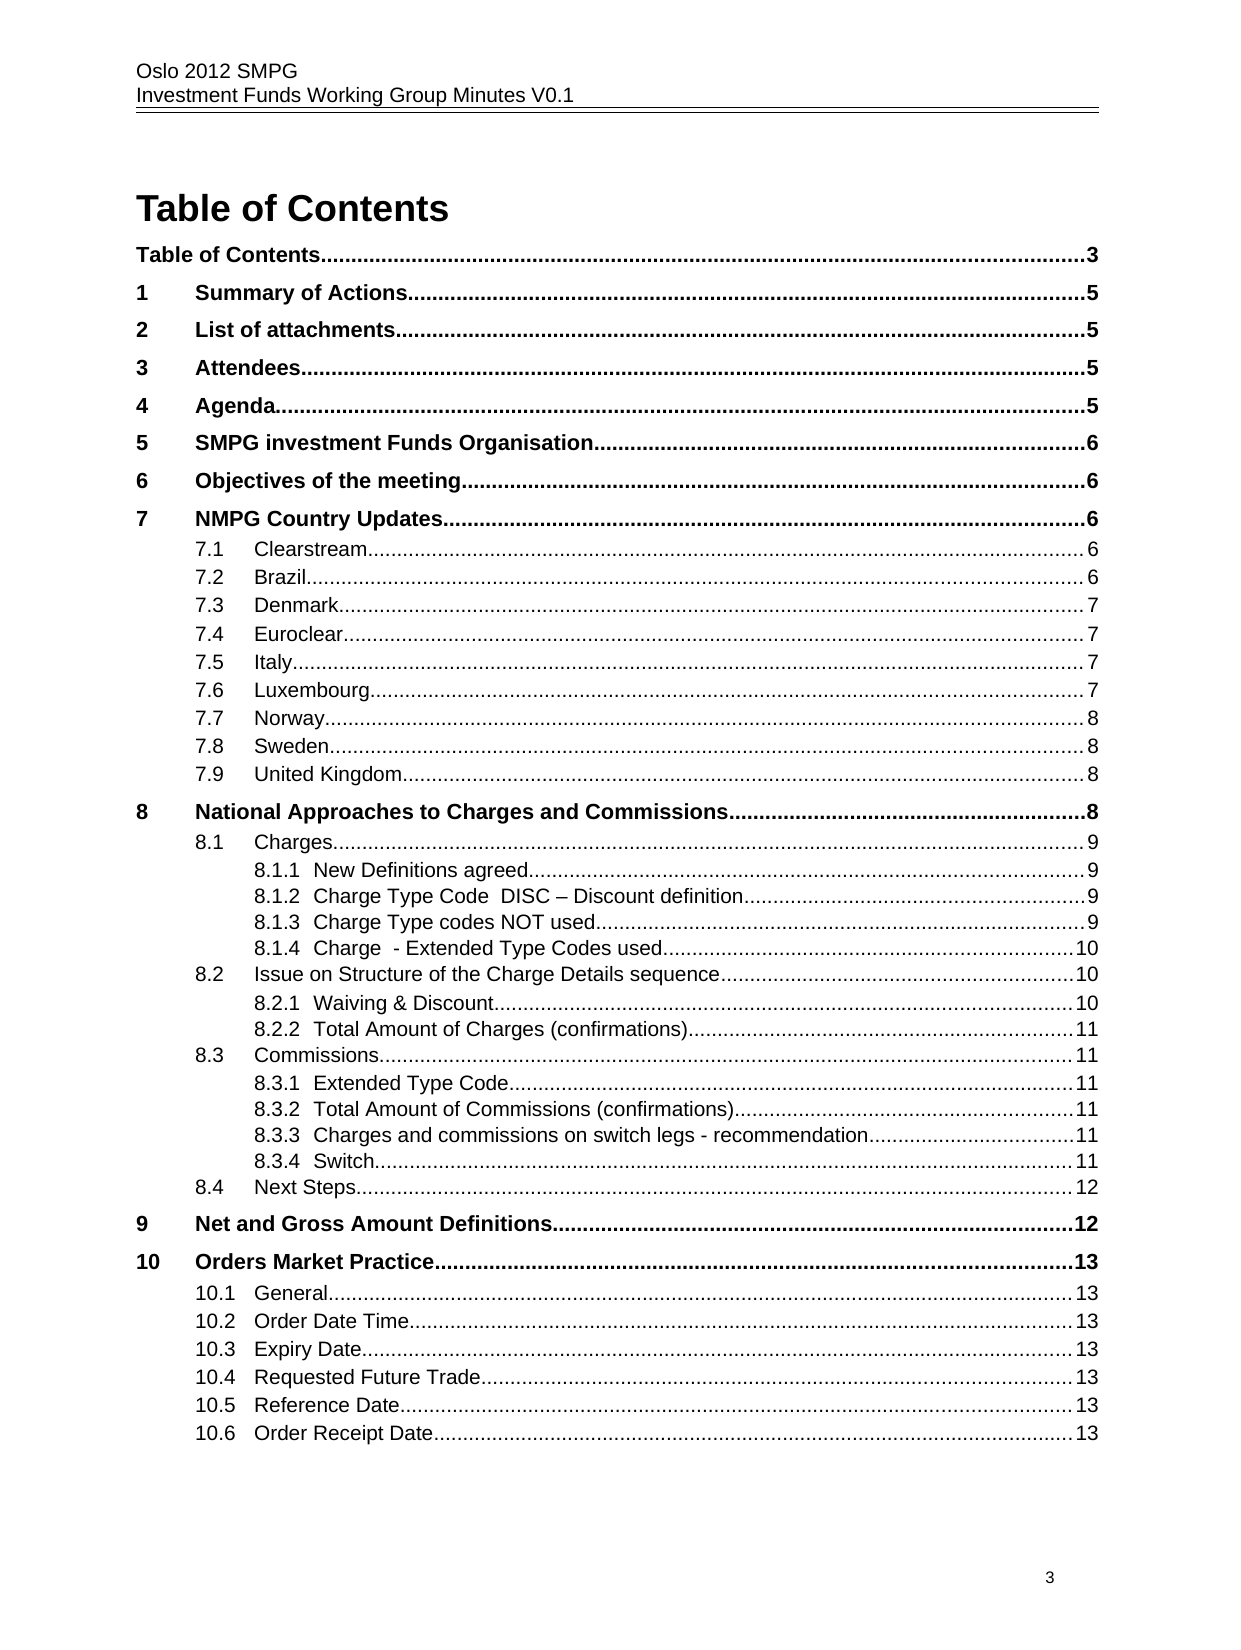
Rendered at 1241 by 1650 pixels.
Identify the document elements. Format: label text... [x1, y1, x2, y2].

text 8.3.4 Switch 11 [254, 1149, 1104, 1173]
text 8.2.2 Total Amount of Charges (confirmations) 11 [254, 1016, 1104, 1040]
text 8.3.2 Total Amount of Commissions (confirmations) 11 [254, 1097, 1104, 1121]
text 10.4 Requested Future Trade 13 [195, 1365, 1104, 1389]
text 7 NMPG Country Updates 6 [136, 506, 1104, 531]
text 8.2 Issue on Structure of the Charge Details sequence 10 [195, 962, 1104, 986]
text 8.1.2 Charge Type Code DISC – Discount definition 9 [254, 884, 1104, 908]
text 7.5 Italy 7 [195, 649, 1104, 673]
subtitle Table of Contents [136, 186, 1104, 229]
text 9 Net and Gross Amount Definitions 12 [136, 1211, 1104, 1236]
text 8.2.1 Waiving & Discount 10 [254, 990, 1104, 1014]
text 8.3.3 Charges and commissions on switch legs - recommendation 11 [254, 1123, 1104, 1147]
text 7.4 Euroclear 7 [195, 621, 1104, 645]
text 10 Orders Market Practice 13 [136, 1249, 1104, 1274]
text 8.1.1 New Definitions agreed 9 [254, 858, 1104, 882]
text 7.1 Clearstream 6 [195, 537, 1104, 561]
text 2 List of attachments 5 [136, 317, 1104, 342]
text 6 Objectives of the meeting 6 [136, 468, 1104, 493]
text 8.1 Charges 9 [195, 830, 1104, 854]
text 7.9 United Kingdom 8 [195, 762, 1104, 786]
text 3 Attendees 5 [136, 355, 1104, 380]
text 8.1.4 Charge - Extended Type Codes used 10 [254, 936, 1104, 960]
text Table of Contents 3 [136, 242, 1104, 267]
text 7.7 Norway 8 [195, 706, 1104, 730]
text 10.2 Order Date Time 13 [195, 1308, 1104, 1332]
text 4 Agenda 5 [136, 392, 1104, 418]
text 8 National Approaches to Charges and Commissions 8 [136, 798, 1104, 824]
text 10.6 Order Receipt Date 13 [195, 1421, 1104, 1445]
text 7.8 Sweden 8 [195, 734, 1104, 758]
text 8.4 Next Steps 12 [195, 1175, 1104, 1199]
text 7.2 Brazil 6 [195, 565, 1104, 589]
text 10.3 Expiry Date 13 [195, 1337, 1104, 1361]
text 8.3 Commissions 11 [195, 1042, 1104, 1066]
text 10.1 General 13 [195, 1280, 1104, 1304]
text 8.1.3 Charge Type codes NOT used 9 [254, 910, 1104, 934]
text 5 SMPG investment Funds Organisation 6 [136, 430, 1104, 455]
text 8.3.1 Extended Type Code 11 [254, 1071, 1104, 1094]
text 7.3 Denmark 7 [195, 593, 1104, 617]
text 10.5 Reference Date 13 [195, 1393, 1104, 1417]
text 7.6 Luxembourg 7 [195, 678, 1104, 702]
text 1 Summary of Actions 5 [136, 279, 1104, 304]
